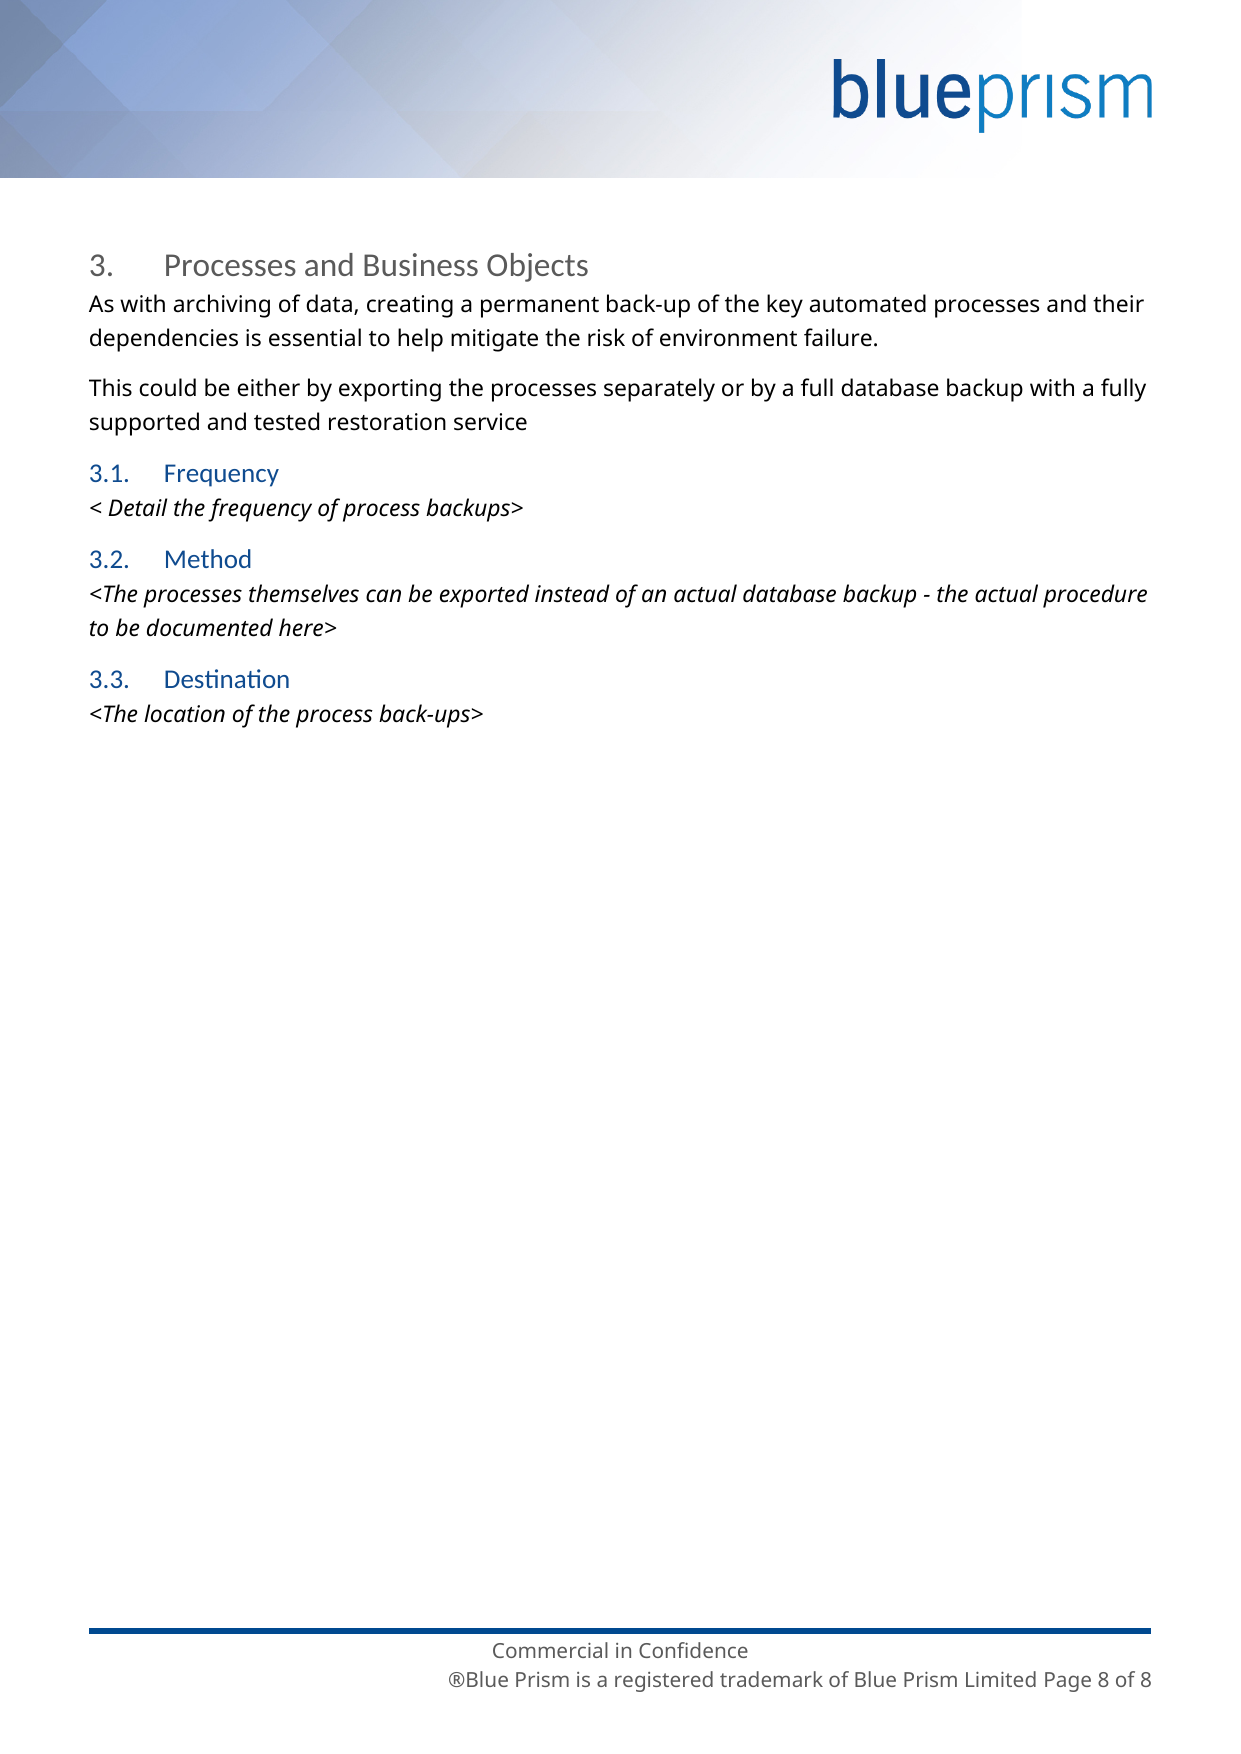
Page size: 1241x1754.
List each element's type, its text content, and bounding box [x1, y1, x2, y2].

text <The processes themselves can be exported instead of an actual database backup - the actual procedure to be documented here> [89, 578, 1152, 643]
text This could be either by exporting the processes separately or by a full database backup with a fully supported and tested restoration service [89, 372, 1152, 437]
subtitle Frequency [89, 457, 1152, 489]
subtitle Destination [89, 662, 1152, 695]
text < Detail the frequency of process backups> [89, 492, 1152, 523]
subtitle Method [89, 543, 1152, 576]
text As with archiving of data, creating a permanent back-up of the key automated processes and their dependencies is essential to help mitigate the risk of environment failure. [89, 288, 1152, 353]
text <The location of the process back-ups> [89, 698, 1152, 729]
picture [0, 0, 1152, 178]
subtitle Processes and Business Objects [89, 244, 1152, 285]
